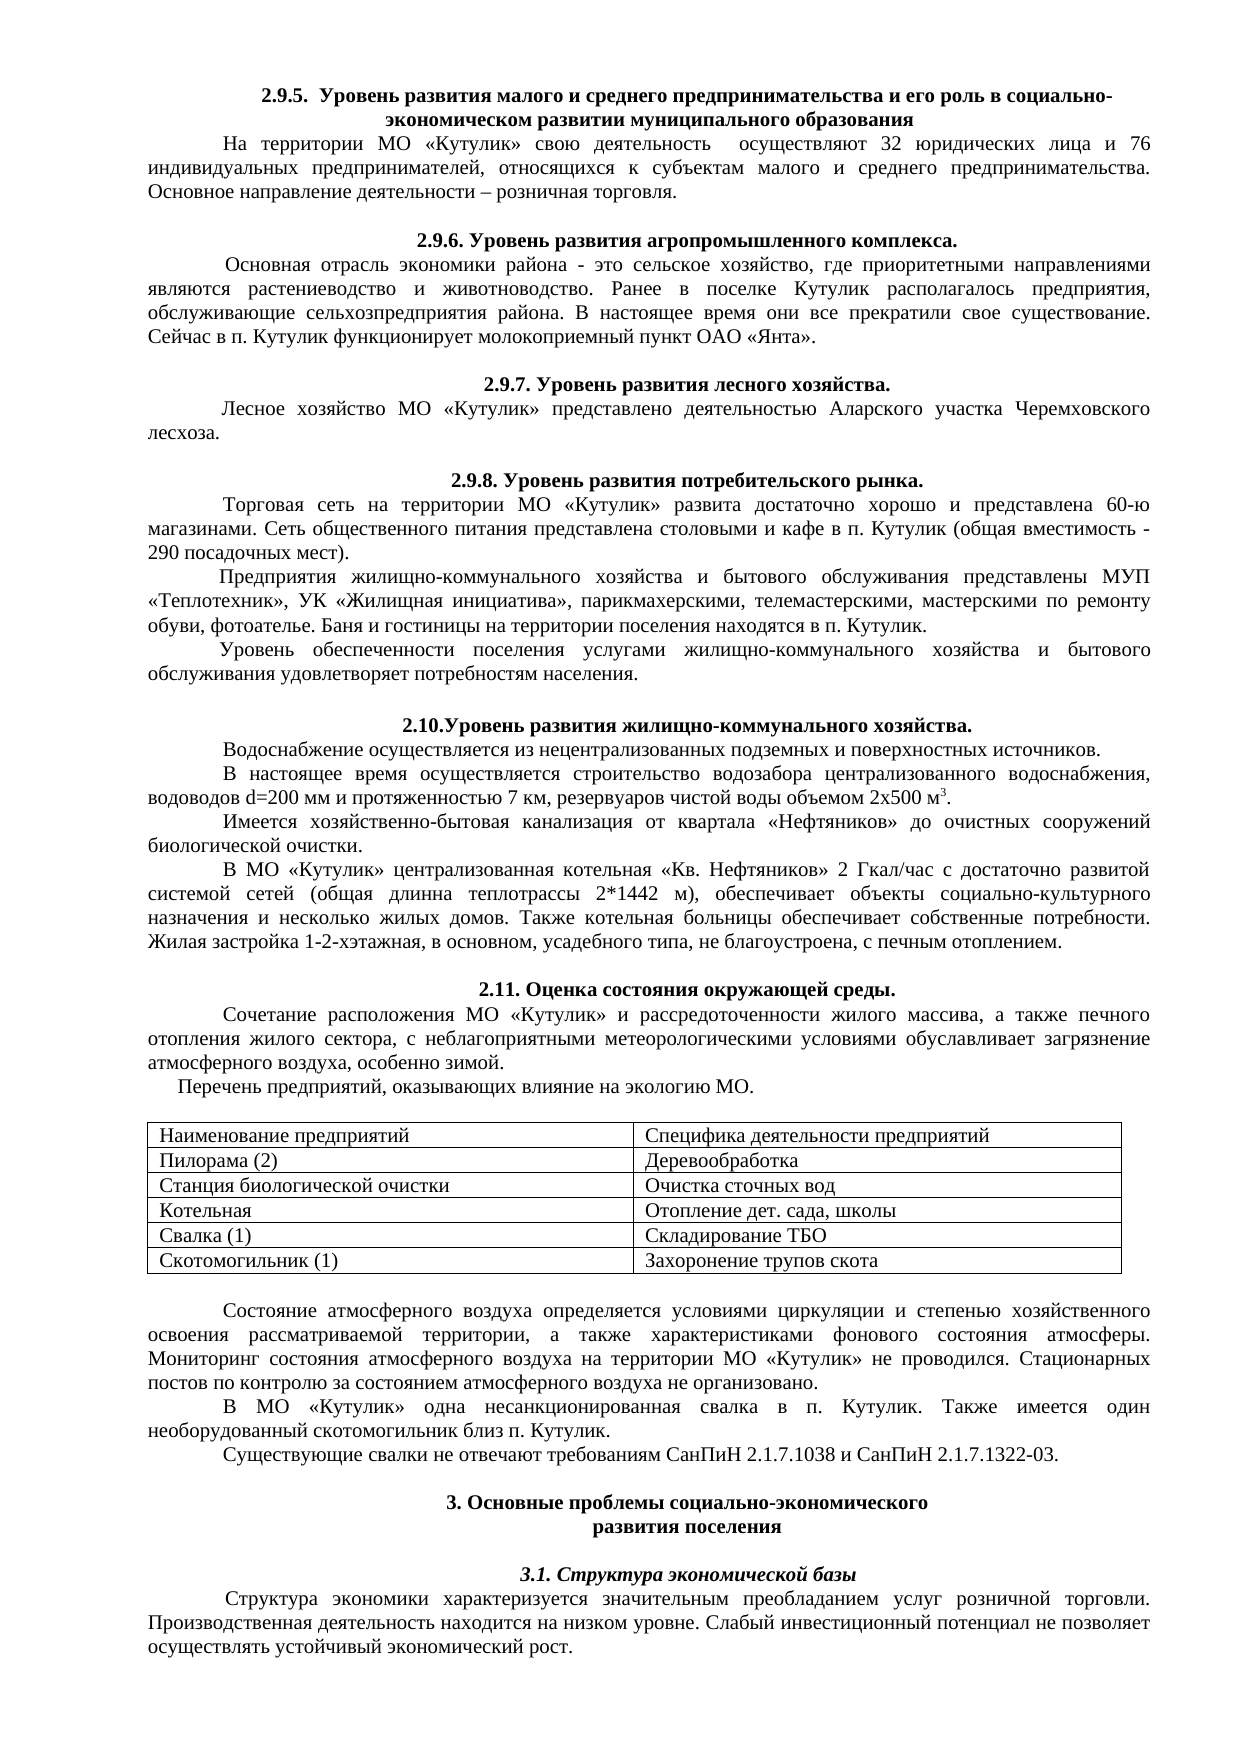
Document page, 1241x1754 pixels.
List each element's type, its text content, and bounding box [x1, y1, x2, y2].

text Сочетание расположения МО «Кутулик» и рассредоточенности жилого массива, а также печного отопления жилого сектора, с неблагоприятными метеорологическими условиями обуславливает загрязнение атмосферного воздуха, особенно зимой. [148, 1001, 1152, 1074]
subtitle Водоснабжение осуществляется из нецентрализованных подземных и поверхностных источников. [148, 737, 1107, 761]
table_cell Складирование ТБО [634, 1223, 1121, 1247]
table_cell Свалка (1) [148, 1223, 633, 1247]
text 2.9.7. Уровень развития лесного хозяйства. [148, 372, 1152, 396]
table_cell Очистка сточных вод [634, 1173, 1121, 1197]
subtitle 3.1. Структура экономической базы [148, 1562, 1152, 1586]
text Имеется хозяйственно-бытовая канализация от квартала «Нефтяников» до очистных сооружений биологической очистки. [148, 809, 1152, 857]
table_cell Деревообработка [634, 1148, 1121, 1172]
text Состояние атмосферного воздуха определяется условиями циркуляции и степенью хозяйственного освоения рассматриваемой территории, а также характеристиками фонового состояния атмосферы. Мониторинг состояния атмосферного воздуха на территории МО «Кутулик» не проводился. Стационарных постов по контролю за состоянием атмосферного воздуха не организовано. [148, 1297, 1152, 1394]
text 2.11. Оценка состояния окружающей среды. [148, 977, 1152, 1001]
text 2.9.6. Уровень развития агропромышленного комплекса. [148, 227, 1152, 252]
text Основная отрасль экономики района - это сельское хозяйство, где приоритетными направлениями являются растениеводство и животноводство. Ранее в поселке Кутулик располагалось предприятия, обслуживающие сельхозпредприятия района. В настоящее время они все прекратили свое существование. Сейчас в п. Кутулик функционирует молокоприемный пункт ОАО «Янта». [148, 252, 1152, 348]
text Существующие свалки не отвечают требованиям СанПиН 2.1.7.1038 и СанПиН 2.1.7.1322-03. [148, 1442, 1152, 1466]
table_cell Отопление дет. сада, школы [634, 1198, 1121, 1222]
table_cell Котельная [148, 1198, 633, 1222]
text 2.9.8. Уровень развития потребительского рынка. [148, 468, 1152, 492]
text Лесное хозяйство МО «Кутулик» представлено деятельностью Аларского участка Черемховского лесхоза. [148, 396, 1152, 444]
table_cell Скотомогильник (1) [148, 1248, 633, 1272]
text 3. Основные проблемы социально-экономического [148, 1490, 1152, 1514]
text Уровень обеспеченности поселения услугами жилищно-коммунального хозяйства и бытового обслуживания удовлетворяет потребностям населения. [148, 637, 1152, 685]
text 2.9.5. Уровень развития малого и среднего предпринимательства и его роль в социально-экономическом развитии муниципального образования [148, 83, 1152, 131]
table_header Специфика деятельности предприятий [634, 1123, 1121, 1147]
text 2.10.Уровень развития жилищно-коммунального хозяйства. [148, 713, 1152, 737]
text В МО «Кутулик» одна несанкционированная свалка в п. Кутулик. Также имеется один необорудованный скотомогильник близ п. Кутулик. [148, 1394, 1152, 1442]
table_cell Захоронение трупов скота [634, 1248, 1121, 1272]
table_cell Пилорама (2) [148, 1148, 633, 1172]
text развития поселения [148, 1514, 1152, 1538]
text На территории МО «Кутулик» свою деятельность осуществляют 32 юридических лица и 76 индивидуальных предпринимателей, относящихся к субъектам малого и среднего предпринимательства. Основное направление деятельности – розничная торговля. [148, 131, 1152, 203]
text В настоящее время осуществляется строительство водозабора централизованного водоснабжения, водоводов d= и протяженностью , резервуаров чистой воды объемом 2х500 м3. [148, 761, 1152, 809]
text Предприятия жилищно-коммунального хозяйства и бытового обслуживания представлены МУП «Теплотехник», УК «Жилищная инициатива», парикмахерскими, телемастерскими, мастерскими по ремонту обуви, фотоателье. Баня и гостиницы на территории поселения находятся в п. Кутулик. [148, 564, 1152, 637]
text Структура экономики характеризуется значительным преобладанием услуг розничной торговли. Производственная деятельность находится на низком уровне. Слабый инвестиционный потенциал не позволяет осуществлять устойчивый экономический рост. [148, 1586, 1152, 1658]
text Перечень предприятий, оказывающих влияние на экологию МО. [148, 1074, 1152, 1098]
text Торговая сеть на территории МО «Кутулик» развита достаточно хорошо и представлена 60-ю магазинами. Сеть общественного питания представлена столовыми и кафе в п. Кутулик (общая вместимость - 290 посадочных мест). [148, 492, 1152, 564]
table_header Наименование предприятий [148, 1123, 633, 1147]
text В МО «Кутулик» централизованная котельная «Кв. Нефтяников» 2 Гкал/час с достаточно развитой системой сетей (общая длинна теплотрассы 2*1442 м), обеспечивает объекты социально-культурного назначения и несколько жилых домов. Также котельная больницы обеспечивает собственные потребности. Жилая застройка 1-2-хэтажная, в основном, усадебного типа, не благоустроена, с печным отоплением. [148, 857, 1152, 953]
table_cell Станция биологической очистки [148, 1173, 633, 1197]
